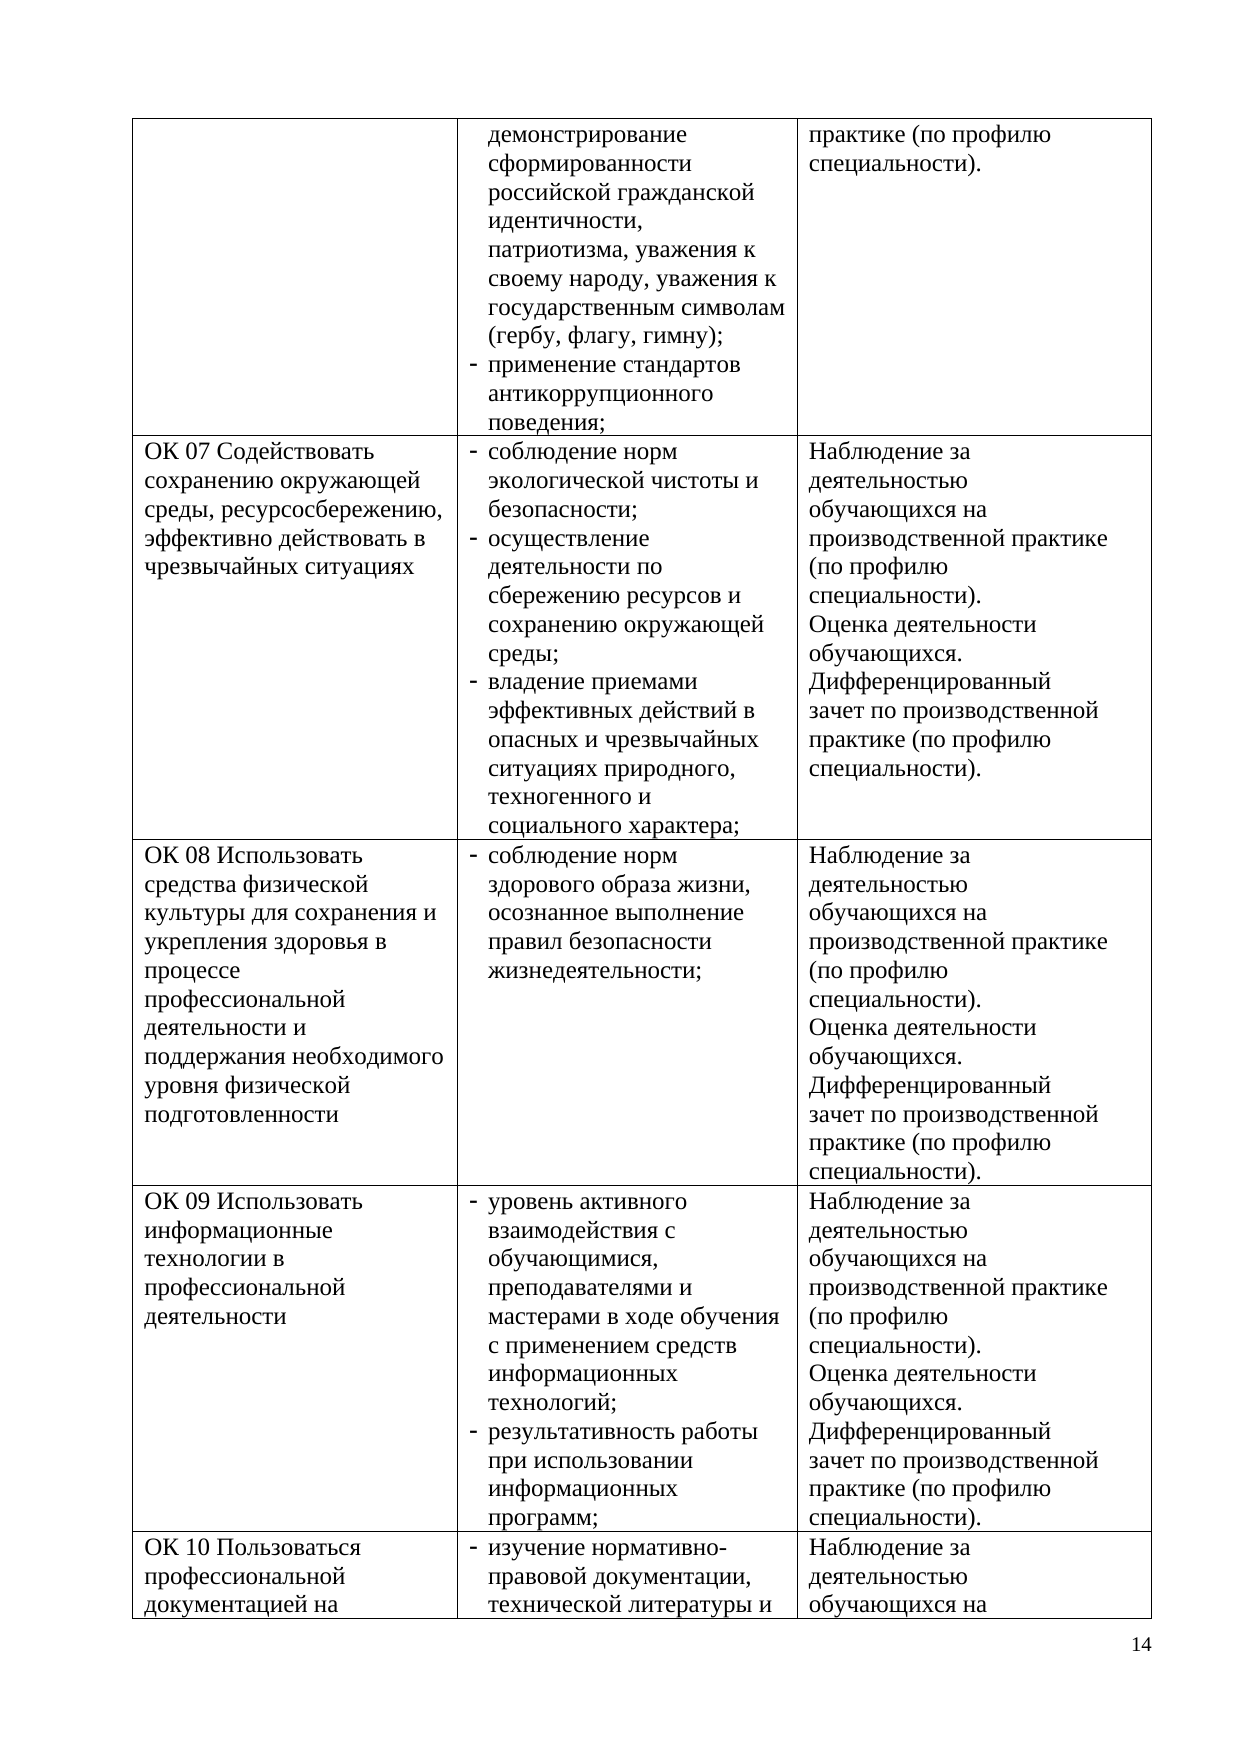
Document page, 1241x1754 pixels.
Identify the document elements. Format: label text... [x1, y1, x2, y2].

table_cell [133, 119, 457, 435]
table_cell ОК 09 Использовать информационные технологии в профессиональной деятельности [133, 1186, 457, 1531]
table_cell ОК 07 Содействовать сохранению окружающей среды, ресурсосбережению, эффективно действовать в чрезвычайных ситуациях [133, 436, 457, 839]
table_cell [133, 1532, 457, 1618]
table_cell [458, 1532, 797, 1618]
table_cell соблюдение норм здорового образа жизни, осознанное выполнение правил безопасности жизнедеятельности; [458, 840, 797, 1185]
table_cell ОК 08 Использовать средства физической культуры для сохранения и укрепления здоровья в процессе профессиональной деятельности и поддержания необходимого уровня физической подготовленности [133, 840, 457, 1185]
table_cell соблюдение норм экологической чистоты и безопасности; осуществление деятельности по сбережению ресурсов и сохранению окружающей среды; владение приемами эффективных действий в опасных и чрезвычайных ситуациях природного, техногенного и социального характера; [458, 436, 797, 839]
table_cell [798, 1532, 1151, 1618]
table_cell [798, 119, 1151, 435]
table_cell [458, 119, 797, 435]
table_cell уровень активного взаимодействия с обучающимися, преподавателями и мастерами в ходе обучения с применением средств информационных технологий; результативность работы при использовании информационных программ; [458, 1186, 797, 1531]
